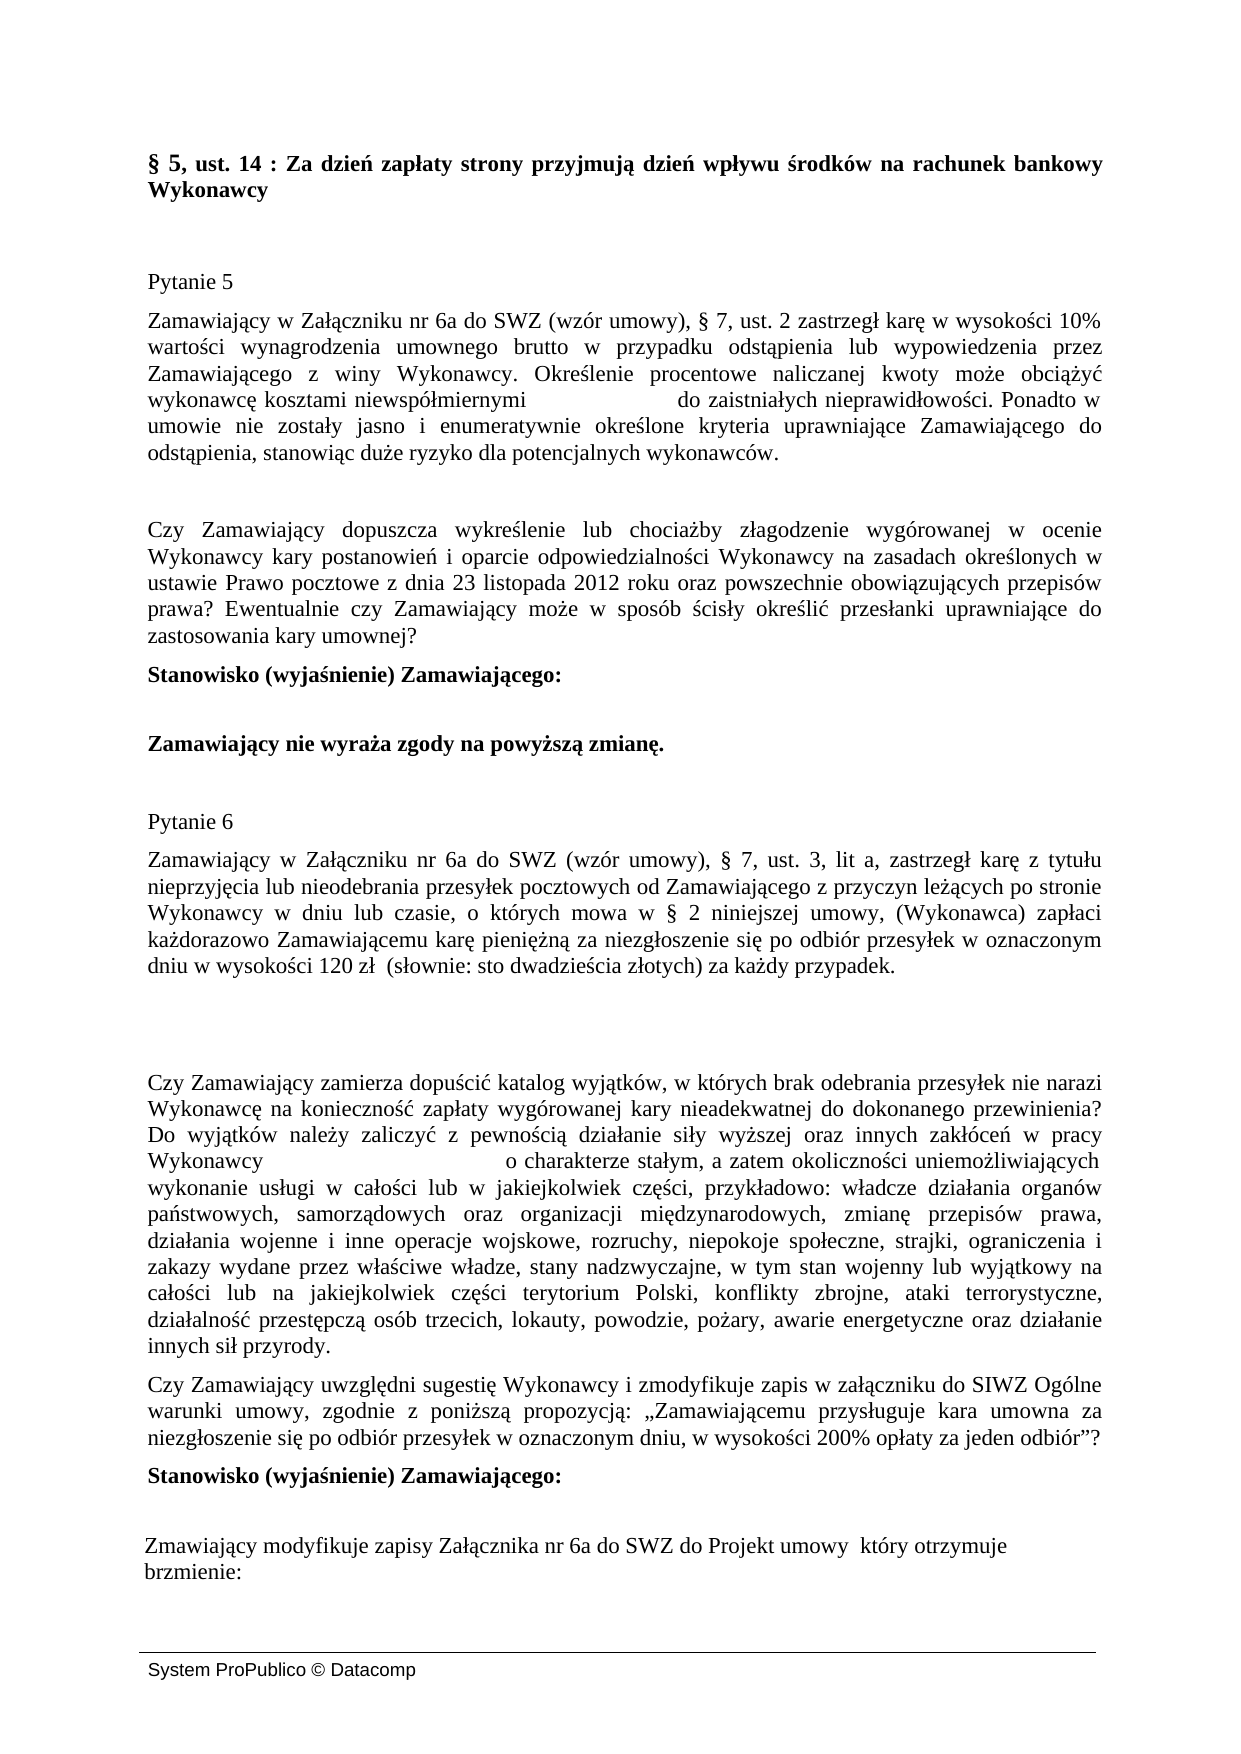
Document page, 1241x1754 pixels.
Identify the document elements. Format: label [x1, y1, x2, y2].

table_header [133, 148, 1107, 1584]
